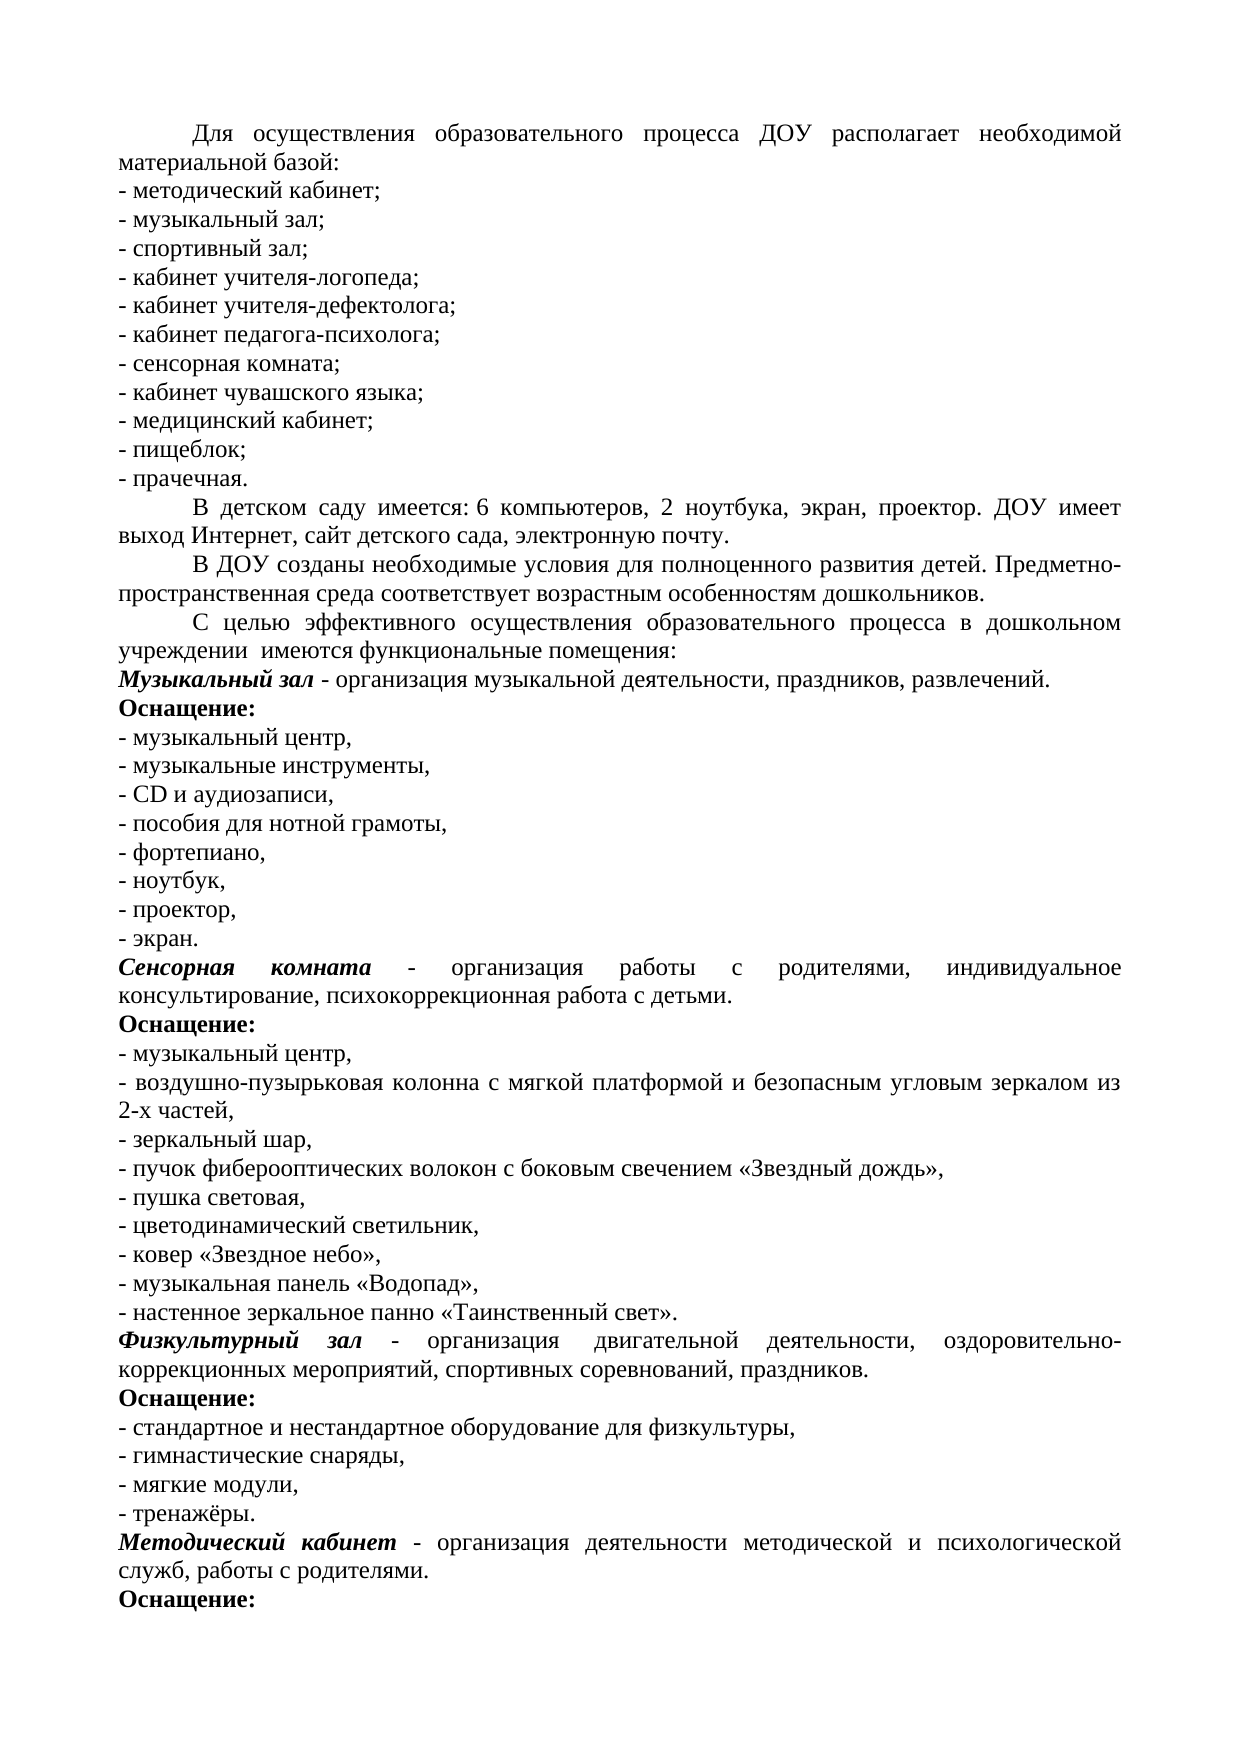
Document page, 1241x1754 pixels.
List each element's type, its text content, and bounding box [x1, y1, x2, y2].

text - ноутбук, [118, 866, 1122, 894]
text - настенное зеркальное панно «Таинственный свет». [118, 1297, 1122, 1326]
text - зеркальный шар, [118, 1124, 1122, 1153]
text В ДОУ созданы необходимые условия для полноценного развития детей. Предметно-пространственная среда соответствует возрастным особенностям дошкольников. [118, 549, 1122, 607]
text С целью эффективного осуществления образовательного процесса в дошкольном учреждении имеются функциональные помещения: [118, 607, 1122, 664]
text Оснащение: [118, 693, 1122, 722]
text - прачечная. [118, 463, 1122, 492]
text Оснащение: [118, 1383, 1122, 1412]
text - кабинет педагога-психолога; [118, 319, 1122, 348]
text - музыкальный центр, [118, 722, 1122, 751]
text - музыкальные инструменты, [118, 751, 1122, 779]
text - тренажёры. [118, 1498, 1122, 1527]
text - пищеблок; [118, 434, 1122, 463]
text Методический кабинет - организация деятельности методической и психологической служб, работы с родителями. [118, 1527, 1122, 1584]
text - CD и аудиозаписи, [118, 779, 1122, 808]
text - музыкальная панель «Водопад», [118, 1268, 1122, 1297]
text Музыкальный зал - организация музыкальной деятельности, праздников, развлечений. [118, 664, 1122, 693]
text Для осуществления образовательного процесса ДОУ располагает необходимой материальной базой: [118, 118, 1122, 176]
text - экран. [118, 923, 1122, 952]
text В детском саду имеется: 6 компьютеров, 2 ноутбука, экран, проектор. ДОУ имеет выход Интернет, сайт детского сада, электронную почту. [118, 492, 1122, 549]
text - стандартное и нестандартное оборудование для физкультуры, [118, 1412, 1122, 1441]
text - сенсорная комната; [118, 348, 1122, 377]
text - кабинет учителя-дефектолога; [118, 291, 1122, 319]
text - пушка световая, [118, 1182, 1122, 1211]
text - проектор, [118, 894, 1122, 923]
text - гимнастические снаряды, [118, 1441, 1122, 1469]
text - музыкальный зал; [118, 204, 1122, 233]
text - фортепиано, [118, 837, 1122, 866]
text Сенсорная комната - организация работы с родителями, индивидуальное консультирование, психокоррекционная работа с детьми. [118, 952, 1122, 1009]
text - ковер «Звездное небо», [118, 1239, 1122, 1268]
text - медицинский кабинет; [118, 406, 1122, 434]
text - пучок фиберооптических волокон с боковым свечением «Звездный дождь», [118, 1153, 1122, 1182]
text - цветодинамический светильник, [118, 1211, 1122, 1239]
text - музыкальный центр, [118, 1038, 1122, 1067]
text - кабинет учителя-логопеда; [118, 262, 1122, 291]
text - воздушно-пузырьковая колонна с мягкой платформой и безопасным угловым зеркалом из 2-х частей, [118, 1067, 1122, 1124]
text Физкультурный зал - организация двигательной деятельности, оздоровительно-коррекционных мероприятий, спортивных соревнований, праздников. [118, 1326, 1122, 1383]
text - кабинет чувашского языка; [118, 377, 1122, 406]
text - методический кабинет; [118, 176, 1122, 204]
text - пособия для нотной грамоты, [118, 808, 1122, 837]
text - спортивный зал; [118, 233, 1122, 262]
text Оснащение: [118, 1009, 1122, 1038]
text - мягкие модули, [118, 1469, 1122, 1498]
text Оснащение: [118, 1584, 1122, 1613]
